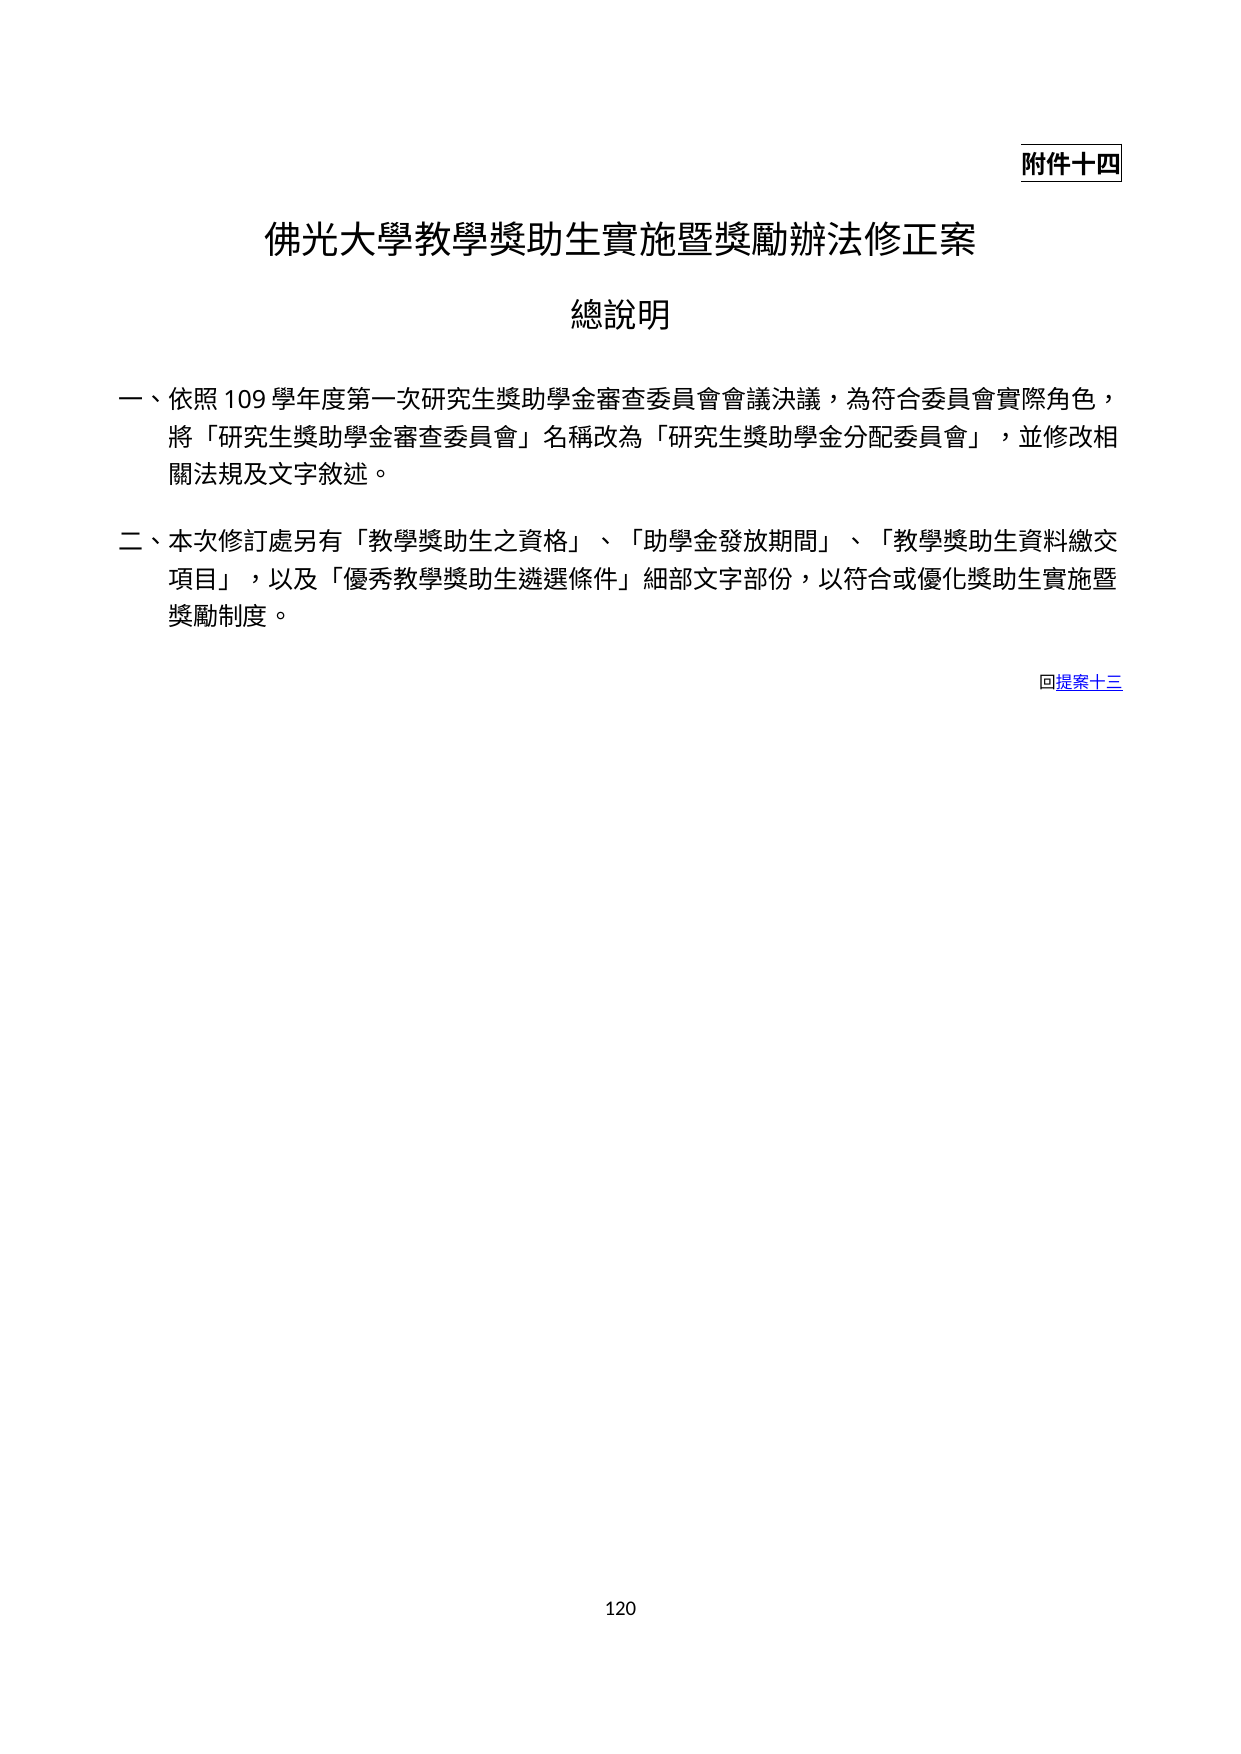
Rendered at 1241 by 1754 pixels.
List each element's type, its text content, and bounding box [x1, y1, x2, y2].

text 總說明 [118, 275, 1122, 350]
text 一、依照109學年度第一次研究生獎助學金審查委員會會議決議，為符合委員會實際角色，將「研究生獎助學金審查委員會」名稱改為「研究生獎助學金分配委員會」，並修改相關法規及文字敘述。 [118, 379, 1122, 492]
text 附件十四 [118, 125, 1122, 200]
text 二、本次修訂處另有「教學獎助生之資格」、「助學金發放期間」、「教學獎助生資料繳交項目」，以及「優秀教學獎助生遴選條件」細部文字部份，以符合或優化獎助生實施暨獎勵制度。 [118, 521, 1122, 633]
text 佛光大學教學獎助生實施暨獎勵辦法修正案 [118, 200, 1122, 275]
text 回提案十三 [118, 663, 1122, 700]
